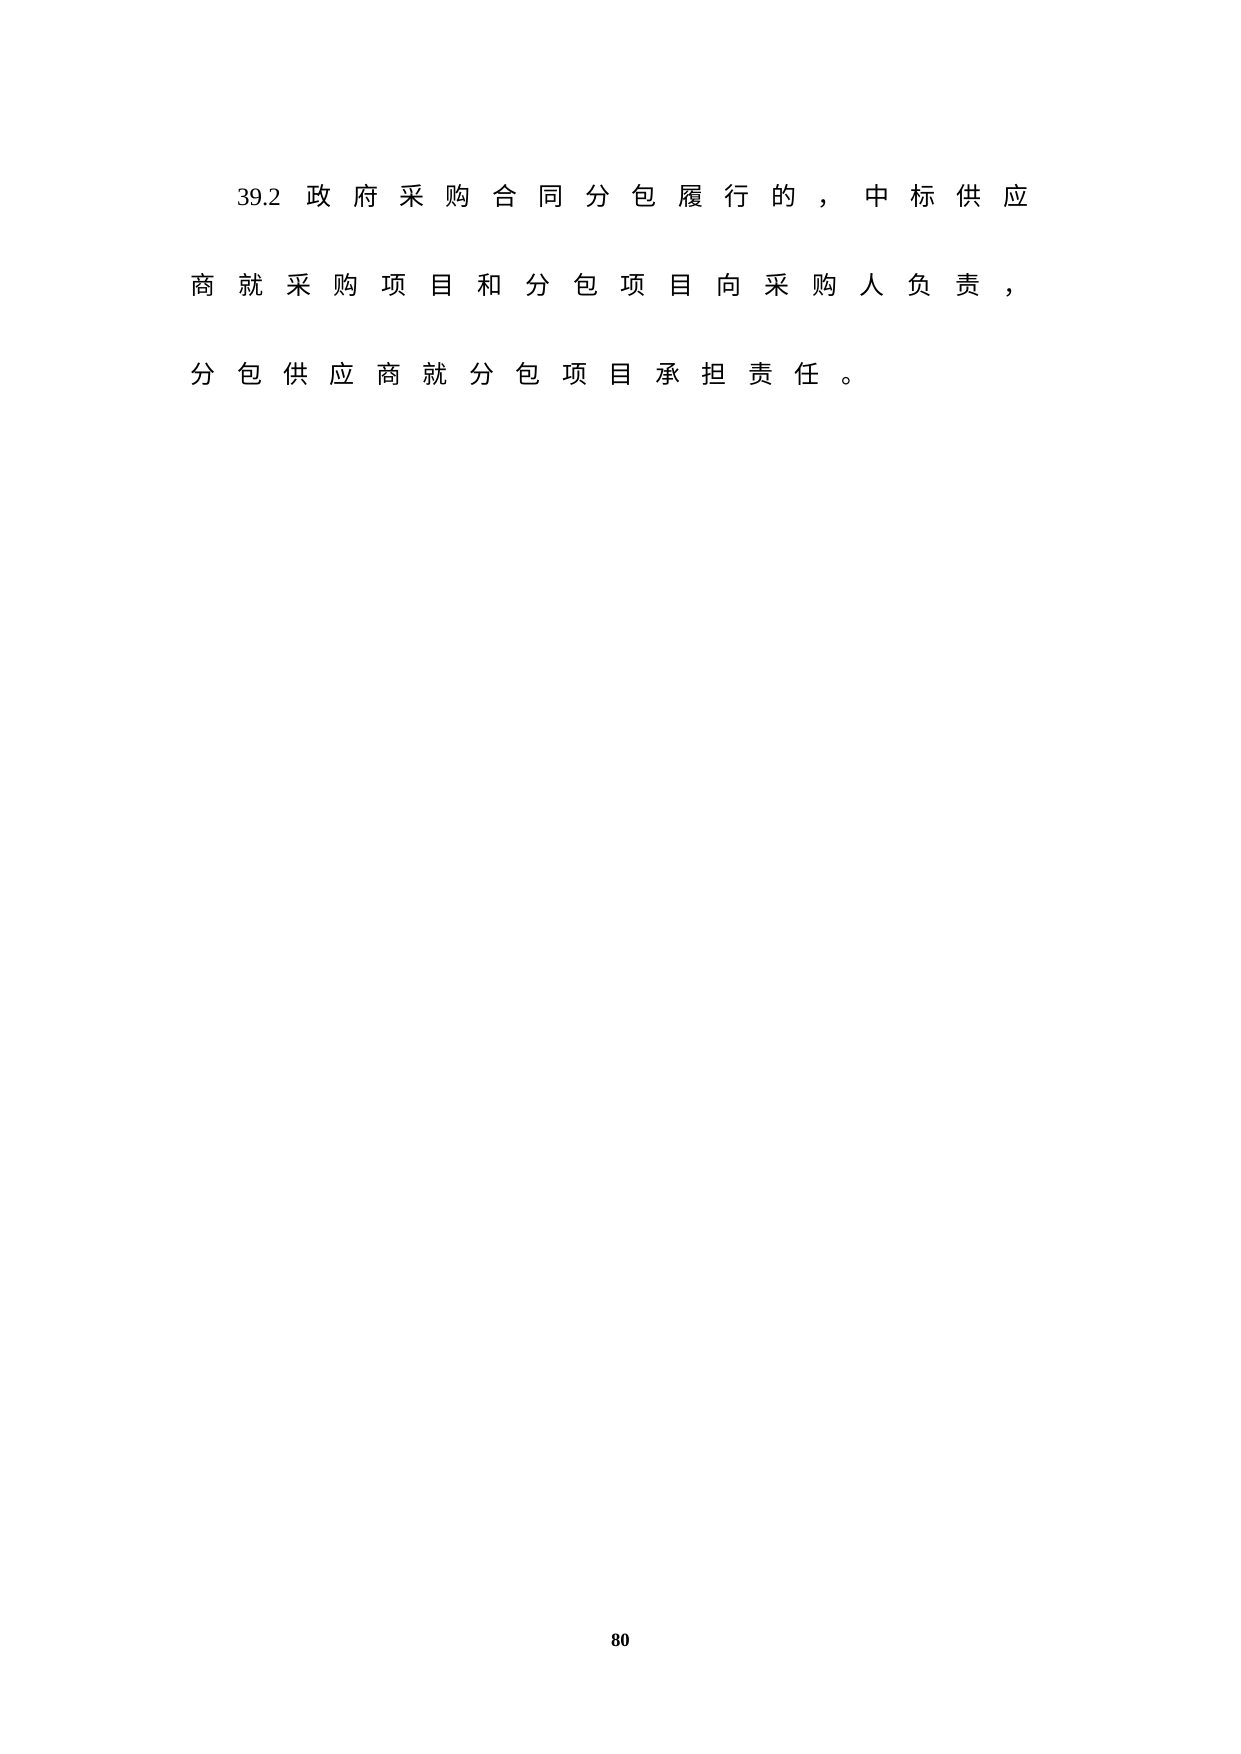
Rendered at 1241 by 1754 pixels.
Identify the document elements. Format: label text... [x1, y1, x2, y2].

text 39.2 政府采购合同分包履行的，中标供应商就采购项目和分包项目向采购人负责，分包供应商就分包项目承担责任。 [190, 164, 1050, 402]
